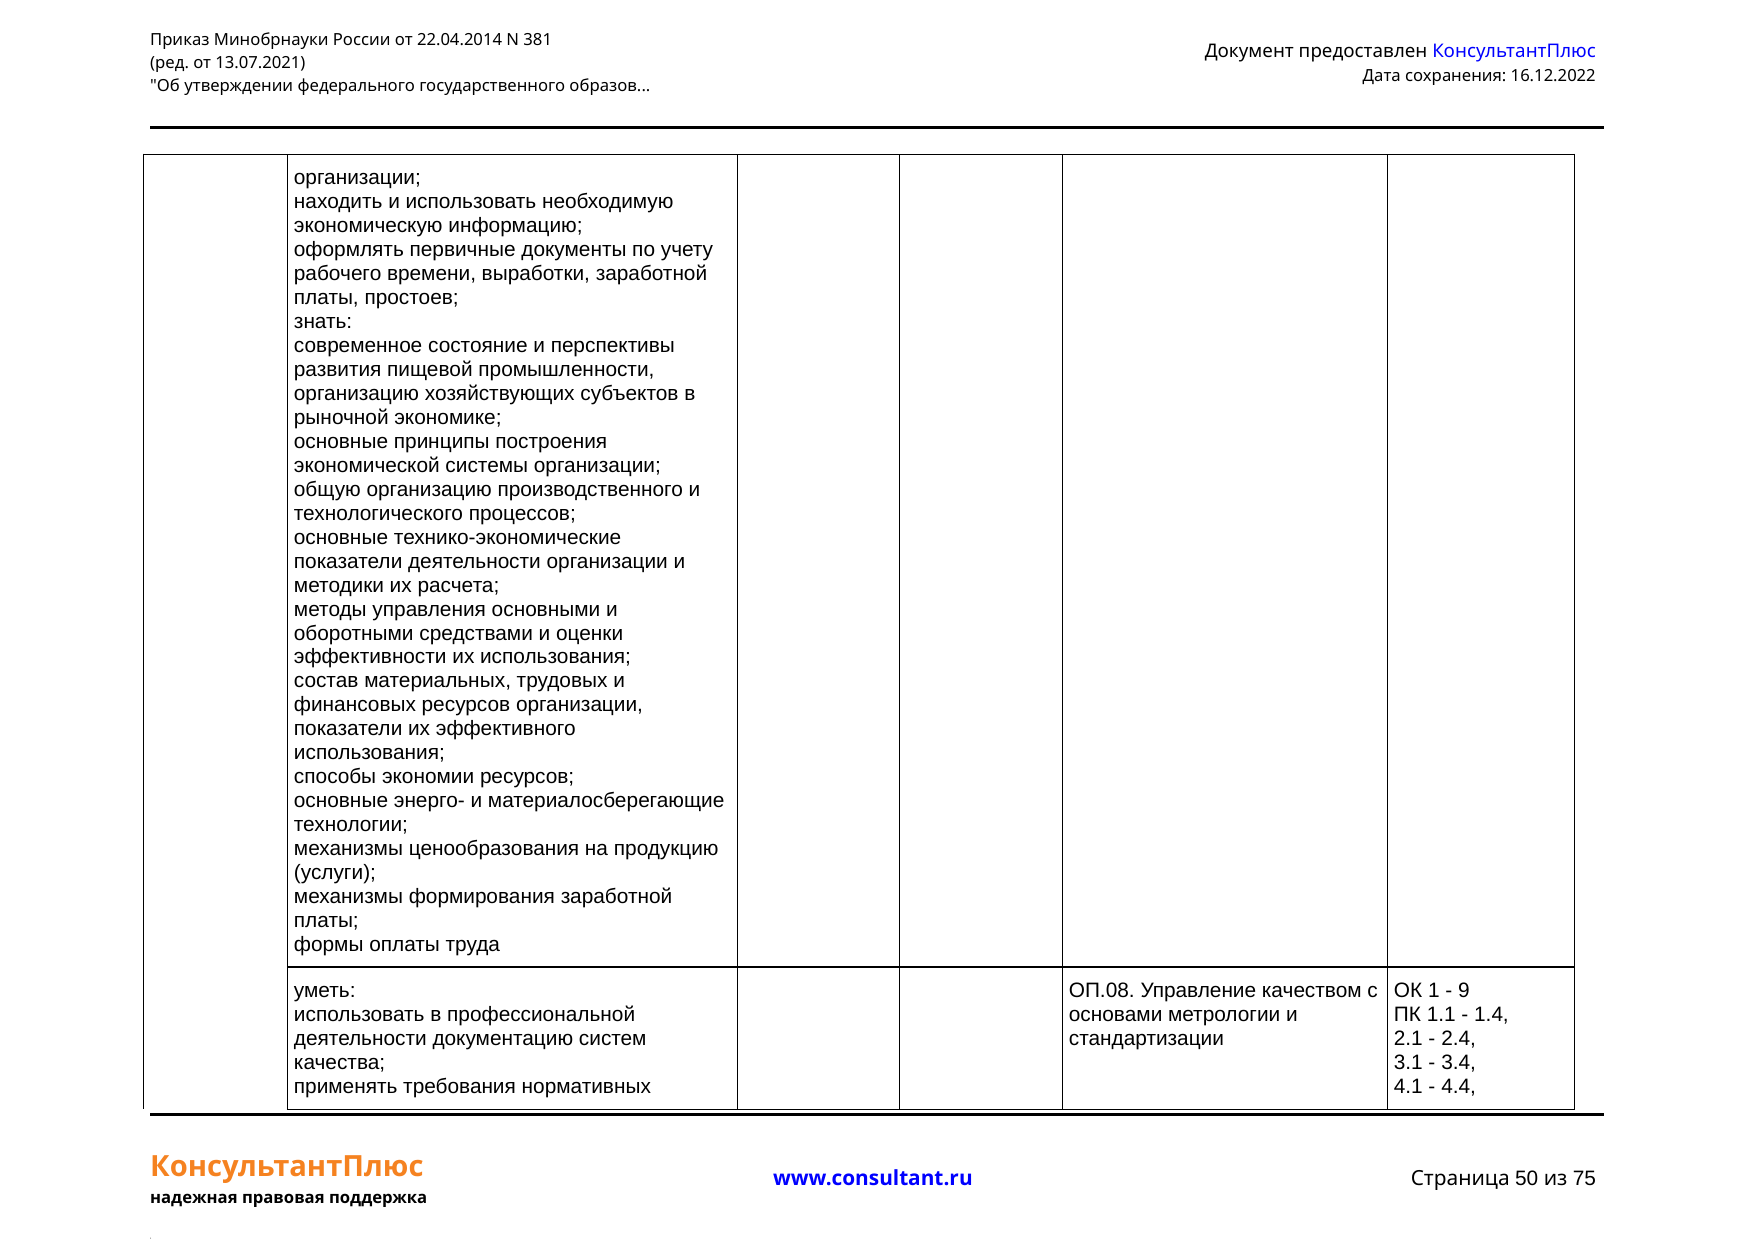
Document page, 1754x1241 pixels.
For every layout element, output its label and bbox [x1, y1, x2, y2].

table_cell [1388, 968, 1574, 1108]
table_cell [738, 155, 899, 966]
table_cell [1388, 155, 1574, 966]
table_cell [900, 968, 1062, 1108]
table_cell [1063, 968, 1387, 1108]
table_cell [288, 968, 737, 1108]
table_cell [1063, 155, 1387, 966]
table_cell [900, 155, 1062, 966]
table_cell [738, 968, 899, 1108]
table_cell [288, 155, 737, 966]
